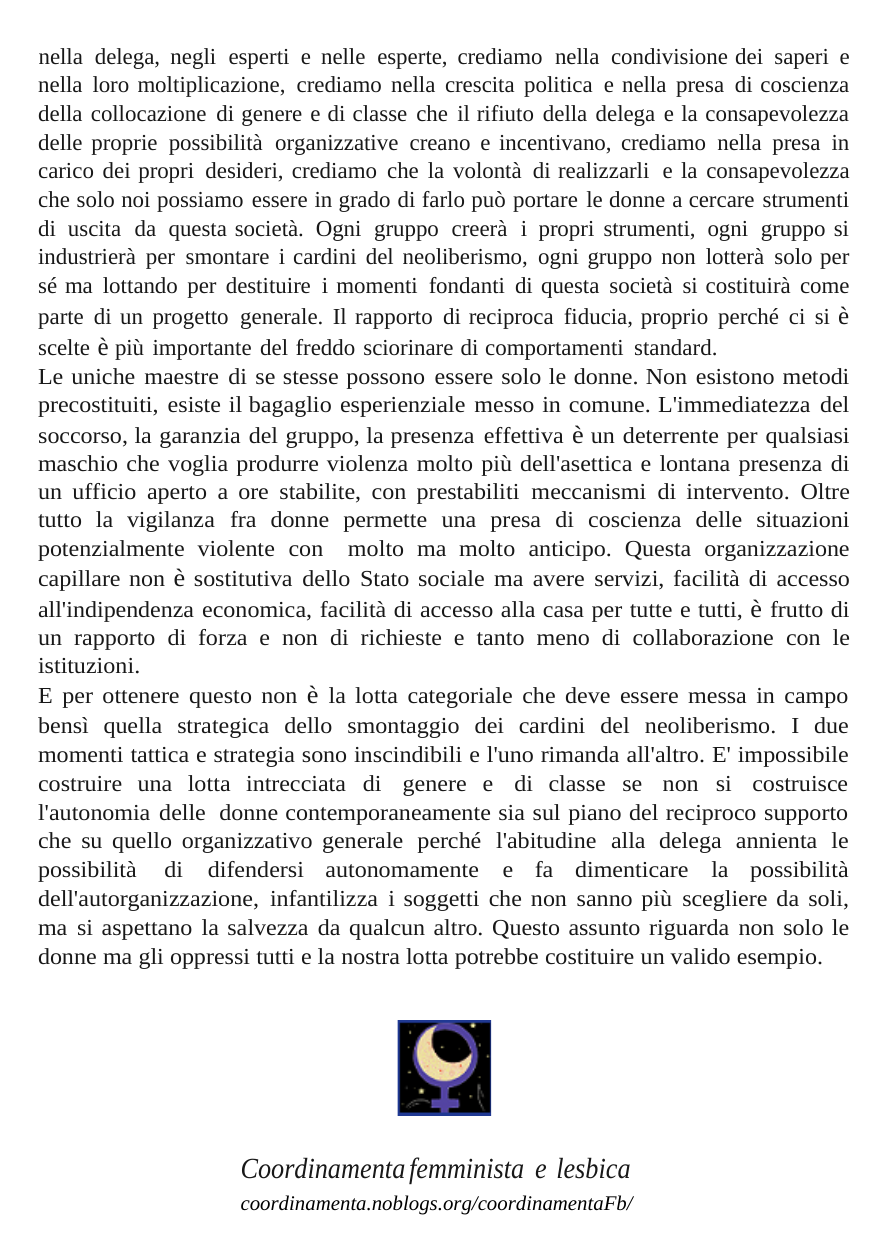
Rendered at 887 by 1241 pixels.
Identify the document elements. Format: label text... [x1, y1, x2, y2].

text Coordinamentafemminista e lesbica [240, 1151, 861, 1184]
text nella delega, negli esperti e nelle esperte, crediamo nella condivisione dei saperi e nella loro moltiplicazione, crediamo nella crescita politica e nella presa di coscienza della collocazione di genere e di classe che il rifiuto della delega e la consapevolezza delle proprie possibilità organizzative creano e incentivano, crediamo nella presa in carico dei propri desideri, crediamo che la volontà di realizzarli e la consapevolezza che solo noi possiamo essere in grado di farlo può portare le donne a cercare strumenti di uscita da questa società. Ogni gruppo creerà i propri strumenti, ogni gruppo si industrierà per smontare i cardini del neoliberismo, ogni gruppo non lotterà solo per sé ma lottando per destituire i momenti fondanti di questa società si costituirà come parte di un progetto generale. Il rapporto di reciproca fiducia, proprio perché ci si è scelte è più importante del freddo sciorinare di comportamenti standard. [38, 43, 850, 361]
text Le uniche maestre di se stesse possono essere solo le donne. Non esistono metodi precostituiti, esiste il bagaglio esperienziale messo in comune. L'immediatezza del soccorso, la garanzia del gruppo, la presenza effettiva è un deterrente per qualsiasi maschio che voglia produrre violenza molto più dell'asettica e lontana presenza di un ufficio aperto a ore stabilite, con prestabiliti meccanismi di intervento. Oltre tutto la vigilanza fra donne permette una presa di coscienza delle situazioni potenzialmente violente con molto ma molto anticipo. Questa organizzazione capillare non è sostitutiva dello Stato sociale ma avere servizi, facilità di accesso all'indipendenza economica, facilità di accesso alla casa per tutte e tutti, è frutto di un rapporto di forza e non di richieste e tanto meno di collaborazione con le istituzioni. [38, 363, 850, 679]
picture [397, 1020, 492, 1116]
text E per ottenere questo non è la lotta categoriale che deve essere messa in campo bensì quella strategica dello smontaggio dei cardini del neoliberismo. I due momenti tattica e strategia sono inscindibili e l'uno rimanda all'altro. E' impossibile costruire una lotta intrecciata di genere e di classe se non si costruisce l'autonomia delle donne contemporaneamente sia sul piano del reciproco supporto che su quello organizzativo generale perché l'abitudine alla delega annienta le possibilità di difendersi autonomamente e fa dimenticare la possibilità dell'autorganizzazione, infantilizza i soggetti che non sanno più scegliere da soli, ma si aspettano la salvezza da qualcun altro. Questo assunto riguarda non solo le donne ma gli oppressi tutti e la nostra lotta potrebbe costituire un valido esempio. [38, 680, 849, 970]
text coordinamenta.noblogs.org/coordinamentaFb/ [240, 1191, 861, 1215]
